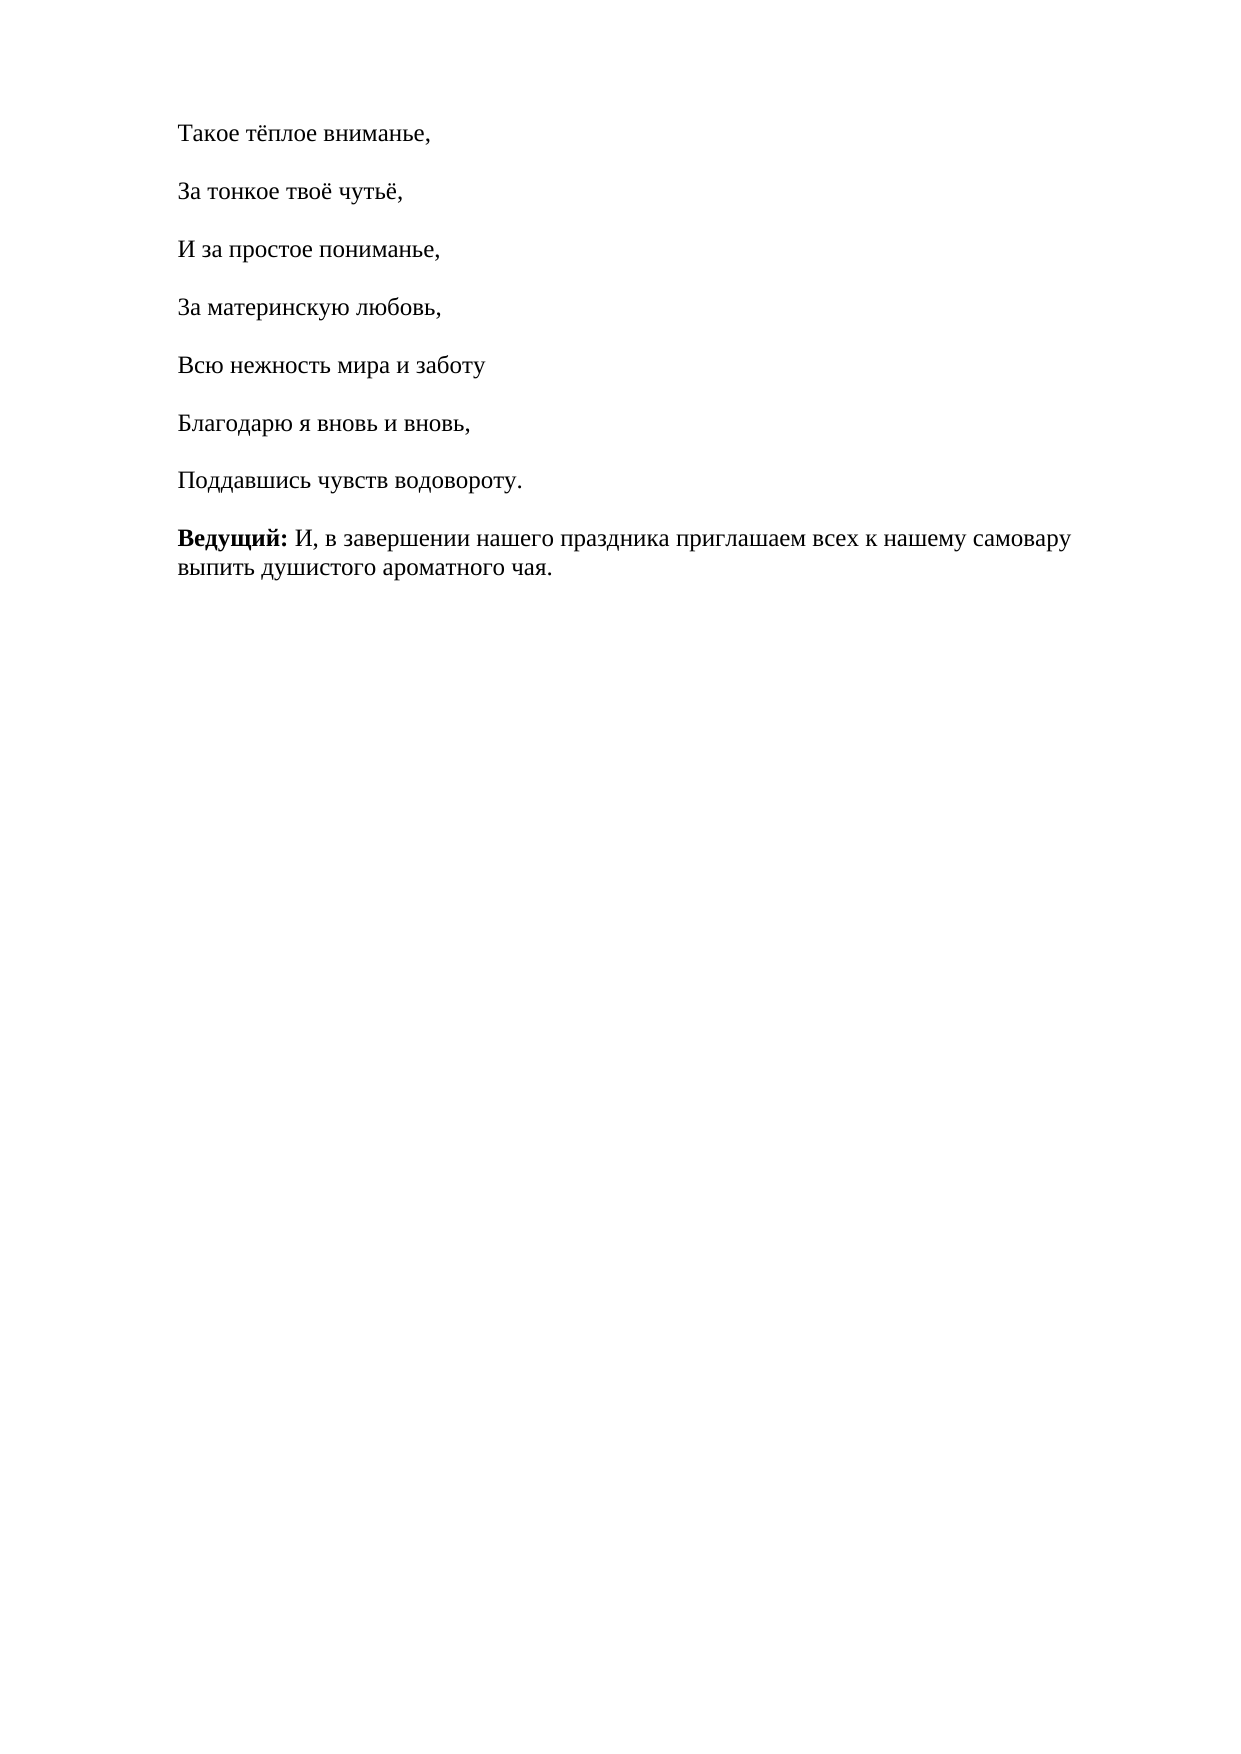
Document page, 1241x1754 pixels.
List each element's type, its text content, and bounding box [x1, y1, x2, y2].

text И за простое пониманье, [177, 234, 1152, 263]
text Такое тёплое вниманье, [177, 118, 1152, 147]
text Благодарю я вновь и вновь, [177, 408, 1152, 436]
text Поддавшись чувств водовороту. [177, 466, 1152, 494]
text За тонкое твоё чутьё, [177, 176, 1152, 205]
text 3а материнскую любовь, [177, 292, 1152, 321]
text Ведущий: И, в завершении нашего праздника приглашаем всех к нашему самовару выпить душистого ароматного чая. [177, 523, 1152, 581]
text Всю нежность мира и заботу [177, 350, 1152, 378]
